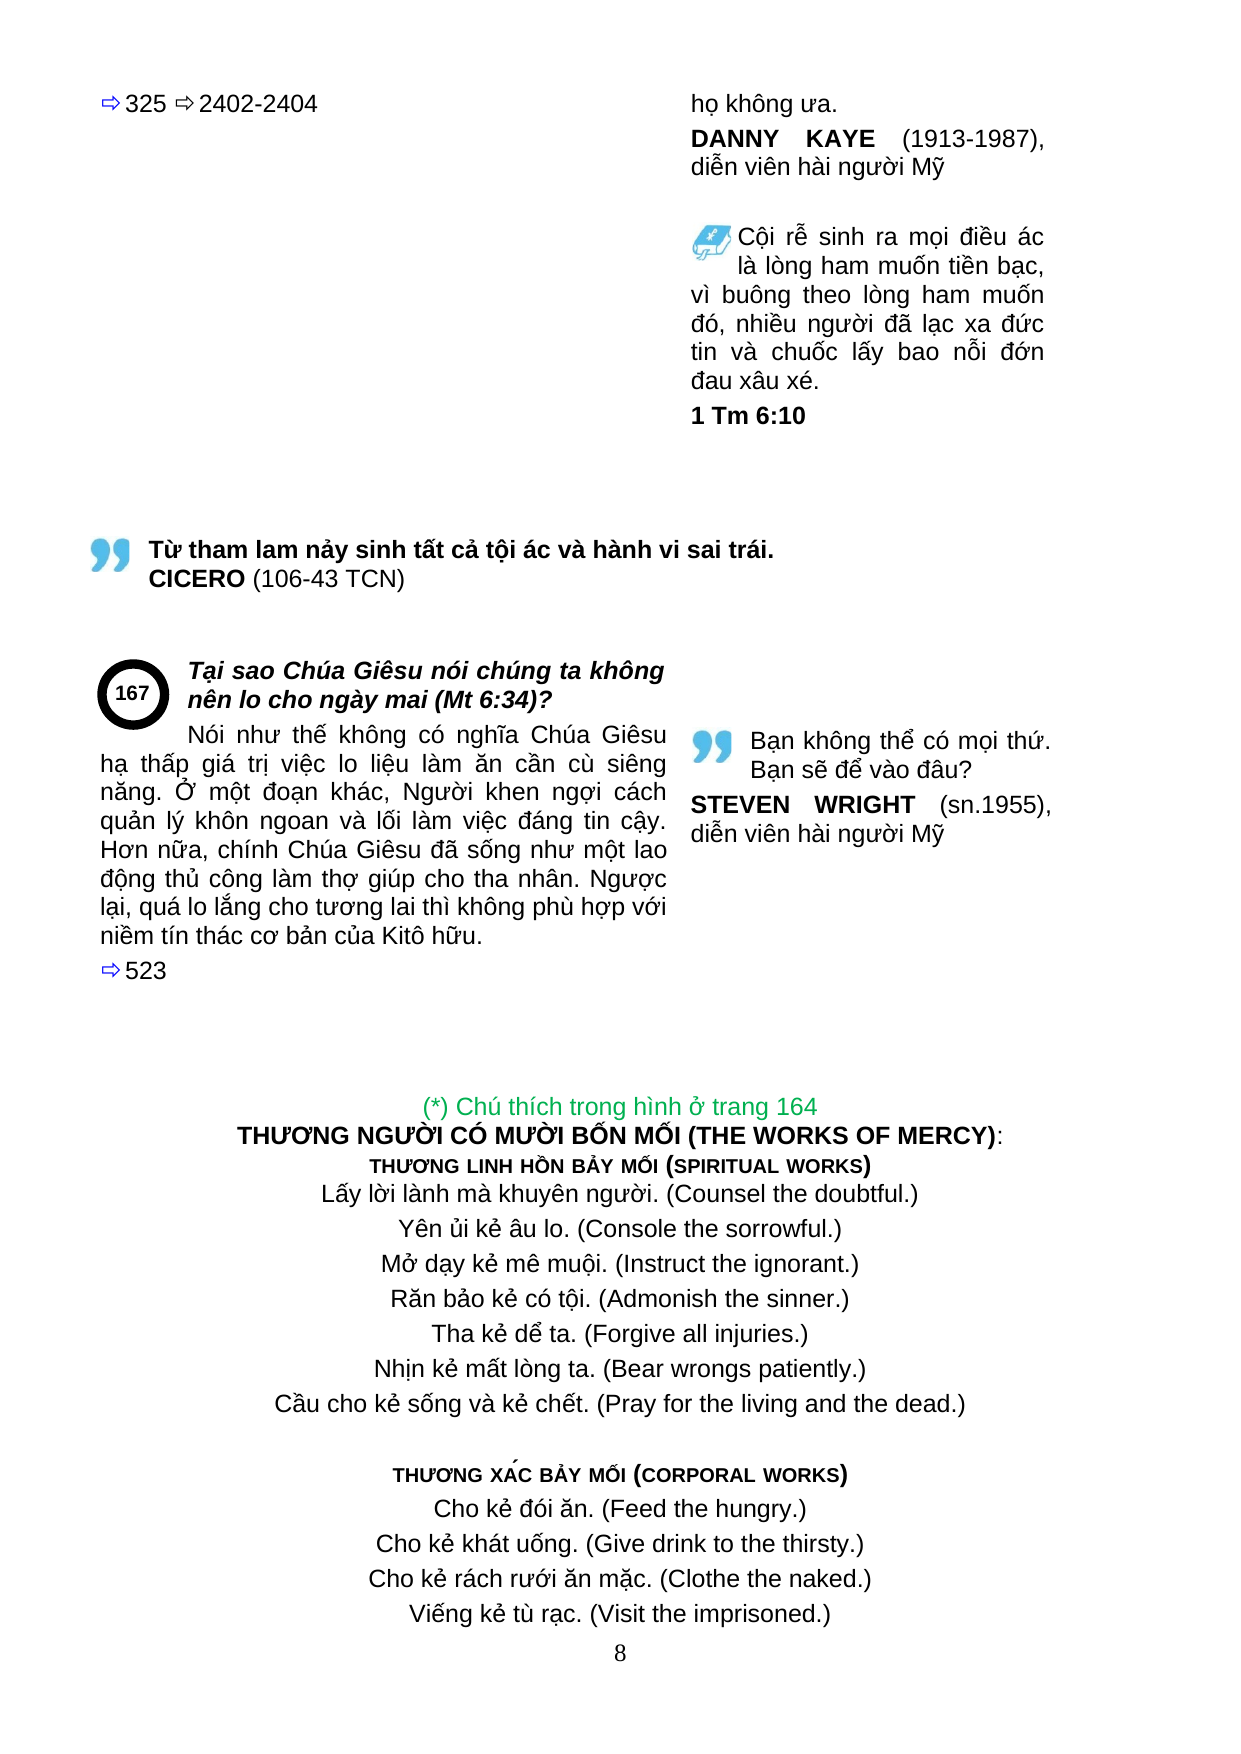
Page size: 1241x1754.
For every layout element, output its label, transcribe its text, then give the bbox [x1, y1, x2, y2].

text Từ tham lam nảy sinh tất cả tội ác và hành vi sai trái. [89, 535, 1152, 564]
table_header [679, 89, 1056, 506]
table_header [89, 89, 679, 506]
picture [690, 222, 731, 260]
text Mở dạy kẻ mê muội. (Instruct the ignorant.) [89, 1249, 1152, 1277]
text CICERO (106-43 TCN) [89, 564, 1152, 592]
text Tha kẻ dể ta. (Forgive all injuries.) [89, 1319, 1152, 1347]
table_header Tại sao Chúa Giêsu nói chúng ta không nên lo cho ngày mai (Mt 6:34)? Nói như thế không có nghĩa Chúa Giêsu hạ thấp giá trị việc lo liệu làm ăn cần cù siêng năng. Ở một đoạn khác, Người khen ngợi cách quản lý khôn ngoan và lối làm việc đáng tin cậy. Hơn nữa, chính Chúa Giêsu đã sống như một lao động thủ công làm thợ giúp cho tha nhân. Ngược lại, quá lo lắng cho tương lai thì không phù hợp với niềm tín thác cơ bản của Kitô hữu. 523 [89, 621, 679, 1064]
picture [88, 536, 129, 570]
text Cho kẻ khát uống. (Give drink to the thirsty.) [89, 1529, 1152, 1557]
text Viếng kẻ tù rạc. (Visit the imprisoned.) [89, 1599, 1152, 1627]
text Lấy lời lành mà khuyên người. (Counsel the doubtful.) [89, 1179, 1152, 1207]
text Răn bảo kẻ có tội. (Admonish the sinner.) [89, 1284, 1152, 1312]
text Cho kẻ rách rưới ăn mặc. (Clothe the naked.) [89, 1564, 1152, 1592]
text thương linh hồn bảy mối (spiritual works) [89, 1150, 1152, 1179]
picture [690, 727, 731, 762]
text Cho kẻ đói ăn. (Feed the hungry.) [89, 1494, 1152, 1522]
text Cầu cho kẻ sống và kẻ chết. (Pray for the living and the dead.) [89, 1389, 1152, 1417]
table_header Bạn không thể có mọi thứ. Bạn sẽ để vào đâu? STEVEN WRIGHT (sn.1955), diễn viên hài người Mỹ [679, 621, 1063, 1064]
text thương xác bảy mối (corporal works) [89, 1459, 1152, 1487]
text (*) Chú thích trong hình ở trang 164 [89, 1092, 1152, 1121]
text Yên ủi kẻ âu lo. (Console the sorrowful.) [89, 1214, 1152, 1242]
text Nhịn kẻ mất lòng ta. (Bear wrongs patiently.) [89, 1354, 1152, 1382]
text THƯƠNG NGƯỜI CÓ MƯỜI BỐN MỐI (THE WORKS OF MERCY): [89, 1121, 1152, 1150]
